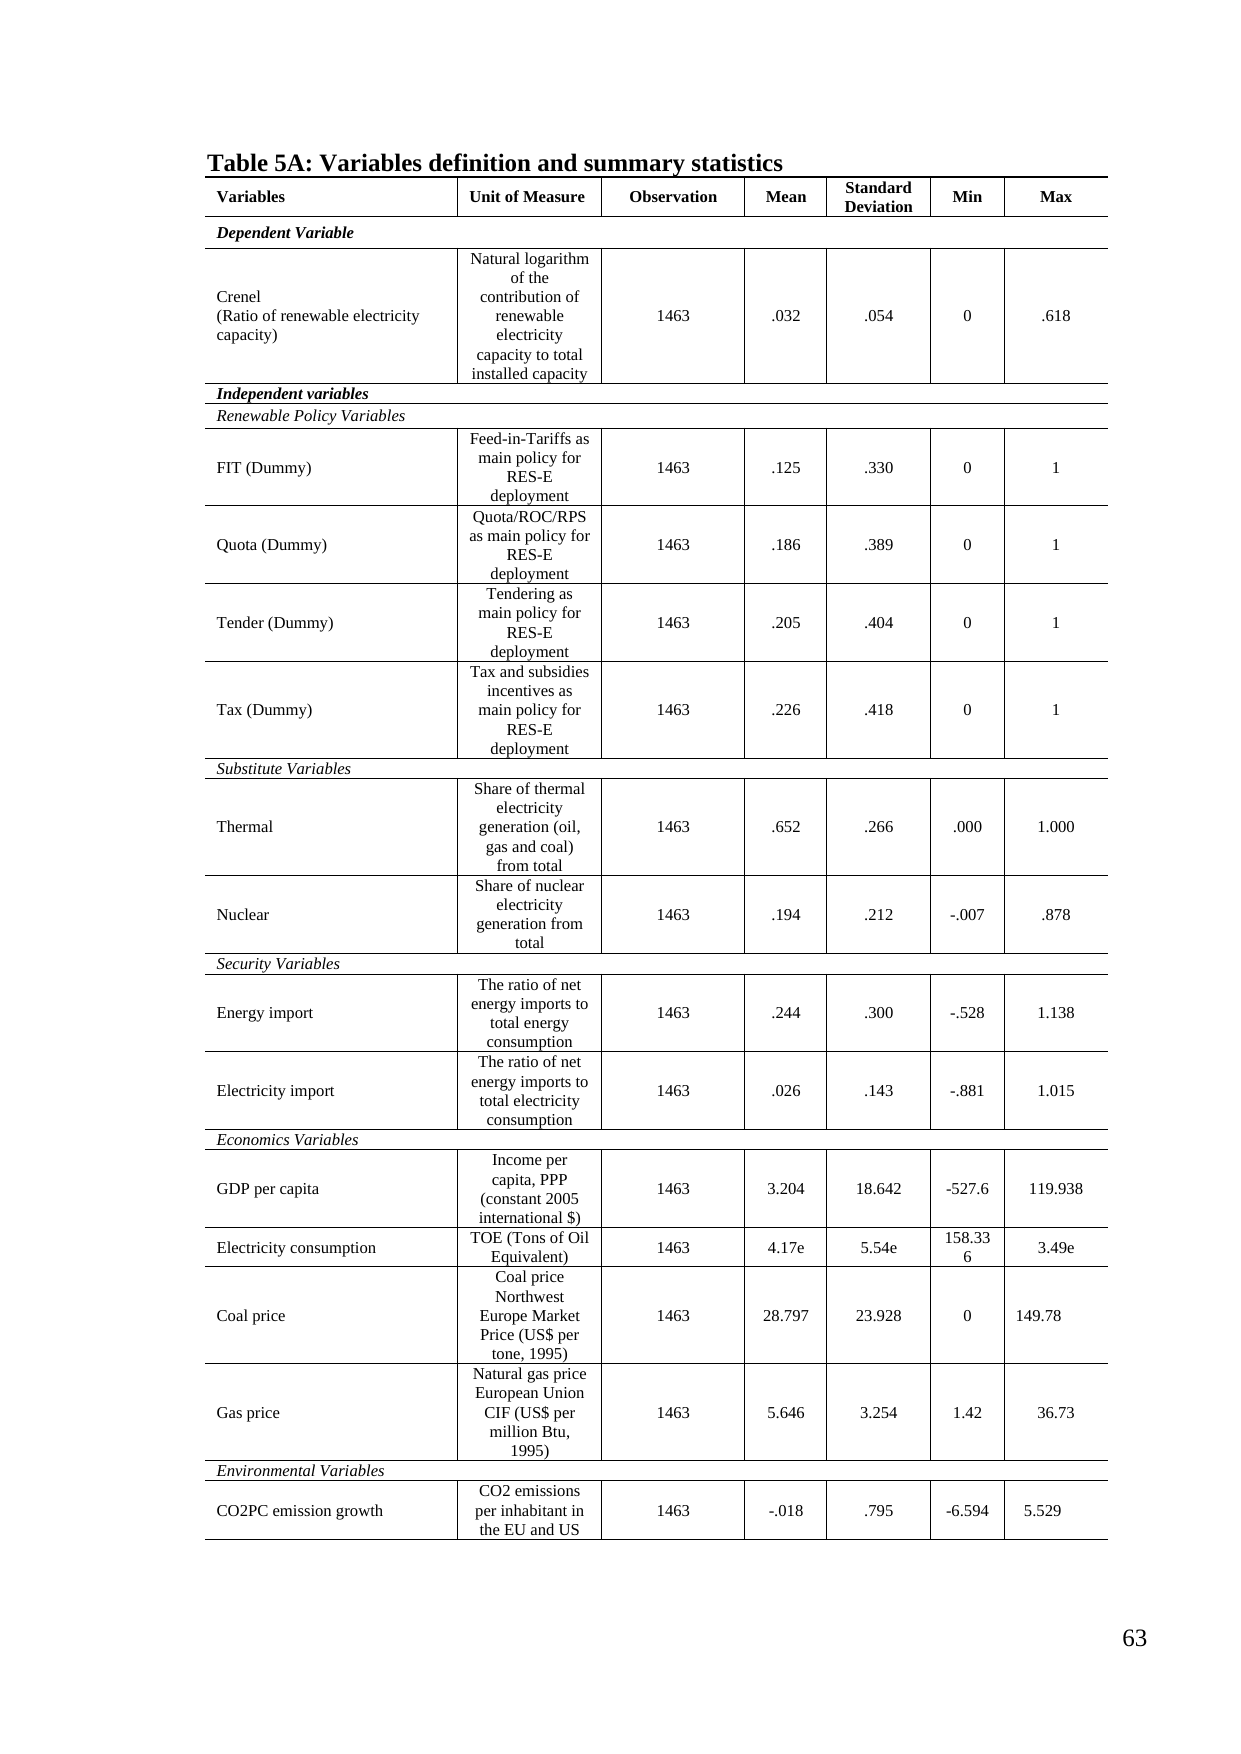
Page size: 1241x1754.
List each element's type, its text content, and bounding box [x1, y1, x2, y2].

table_cell .878 [1005, 876, 1107, 952]
table_cell Electricity import [205, 1052, 457, 1129]
table_cell 0 [931, 662, 1004, 758]
table_cell GDP per capita [205, 1150, 457, 1227]
table_cell 0 [931, 249, 1004, 383]
table_cell 36.73 [1005, 1364, 1107, 1460]
table_cell Electricity consumption [205, 1228, 457, 1266]
table_cell The ratio of net energy imports to total electricity consumption [458, 1052, 601, 1129]
table_cell .125 [745, 429, 826, 505]
table_cell -.528 [931, 975, 1004, 1051]
table_cell Substitute Variables [205, 759, 1107, 778]
table_cell 0 [931, 506, 1004, 583]
table_cell Security Variables [205, 954, 1107, 973]
table_cell Feed-in-Tariffs as main policy for RES-E deployment [458, 429, 601, 505]
table_header Mean [745, 178, 826, 216]
table_cell 18.642 [827, 1150, 930, 1227]
table_cell 1 [1005, 429, 1107, 505]
table_cell Share of nuclear electricity generation from total [458, 876, 601, 952]
table_cell The ratio of net energy imports to total energy consumption [458, 975, 601, 1051]
table_cell 1463 [602, 1364, 744, 1460]
table_cell -527.6 [931, 1150, 1004, 1227]
table_cell 1 [1005, 662, 1107, 758]
table_cell -6.594 [931, 1481, 1004, 1539]
table_cell .143 [827, 1052, 930, 1129]
table_cell 119.938 [1005, 1150, 1107, 1227]
table_cell 1463 [602, 779, 744, 875]
table_cell .244 [745, 975, 826, 1051]
table_cell Economics Variables [205, 1130, 1107, 1149]
table_cell Share of thermal electricity generation (oil, gas and coal) from total [458, 779, 601, 875]
table_cell Income per capita, PPP (constant 2005 international $) [458, 1150, 601, 1227]
table_cell FIT (Dummy) [205, 429, 457, 505]
table_cell 158.336 [931, 1228, 1004, 1266]
table_cell 1463 [602, 429, 744, 505]
table_cell 1463 [602, 249, 744, 383]
table_cell 5.529 [1005, 1481, 1107, 1539]
table_cell 1463 [602, 1228, 744, 1266]
table_header Standard Deviation [827, 178, 930, 216]
table_cell CO2PC emission growth [205, 1481, 457, 1539]
table_header Min [931, 178, 1004, 216]
table_cell 149.78 [1005, 1267, 1107, 1363]
table_cell 1463 [602, 975, 744, 1051]
table_cell 0 [931, 1267, 1004, 1363]
table_cell CO2 emissions per inhabitant in the EU and US [458, 1481, 601, 1539]
table_cell Renewable Policy Variables [205, 404, 1107, 428]
table_cell 1.015 [1005, 1052, 1107, 1129]
table_cell 1463 [602, 584, 744, 661]
table_cell 0 [931, 429, 1004, 505]
table_cell 1463 [602, 1150, 744, 1227]
table_cell .300 [827, 975, 930, 1051]
table_cell .330 [827, 429, 930, 505]
table_cell Energy import [205, 975, 457, 1051]
table_cell 3.49e [1005, 1228, 1107, 1266]
table_cell Natural gas price European Union CIF (US$ per million Btu, 1995) [458, 1364, 601, 1460]
table_cell Nuclear [205, 876, 457, 952]
table_cell Natural logarithm of the contribution of renewable electricity capacity to total installed capacity [458, 249, 601, 383]
table_cell Dependent Variable [205, 217, 1107, 247]
table_cell -.881 [931, 1052, 1004, 1129]
table_cell 4.17e [745, 1228, 826, 1266]
table_cell 5.646 [745, 1364, 826, 1460]
table_cell .194 [745, 876, 826, 952]
table_cell 23.928 [827, 1267, 930, 1363]
table_cell 1463 [602, 662, 744, 758]
table_cell .226 [745, 662, 826, 758]
table_cell .795 [827, 1481, 930, 1539]
table_cell Tax (Dummy) [205, 662, 457, 758]
table_cell 1 [1005, 584, 1107, 661]
table_cell 1463 [602, 876, 744, 952]
table_cell Tender (Dummy) [205, 584, 457, 661]
table_cell .404 [827, 584, 930, 661]
table_header Variables [205, 178, 457, 216]
table_cell TOE (Tons of Oil Equivalent) [458, 1228, 601, 1266]
table_cell .205 [745, 584, 826, 661]
table_cell Environmental Variables [205, 1461, 1107, 1480]
table_cell Coal price Northwest Europe Market Price (US$ per tone, 1995) [458, 1267, 601, 1363]
table_cell .054 [827, 249, 930, 383]
table_header Unit of Measure [458, 178, 601, 216]
table_cell .418 [827, 662, 930, 758]
table_cell -.007 [931, 876, 1004, 952]
table_cell 1463 [602, 1267, 744, 1363]
table_cell 1.138 [1005, 975, 1107, 1051]
table_cell .032 [745, 249, 826, 383]
table_cell 1463 [602, 1481, 744, 1539]
table_cell .266 [827, 779, 930, 875]
table_cell Quota/ROC/RPS as main policy for RES-E deployment [458, 506, 601, 583]
table_cell 1.42 [931, 1364, 1004, 1460]
table_cell 28.797 [745, 1267, 826, 1363]
table_cell 1.000 [1005, 779, 1107, 875]
table_cell .186 [745, 506, 826, 583]
table_cell .652 [745, 779, 826, 875]
table_cell .389 [827, 506, 930, 583]
table_cell .212 [827, 876, 930, 952]
table_cell 1463 [602, 506, 744, 583]
table_cell 1463 [602, 1052, 744, 1129]
table_cell 3.254 [827, 1364, 930, 1460]
table_cell Crenel (Ratio of renewable electricity capacity) [205, 249, 457, 383]
table_cell .618 [1005, 249, 1107, 383]
table_cell Tendering as main policy for RES-E deployment [458, 584, 601, 661]
table_cell Thermal [205, 779, 457, 875]
table_cell 1 [1005, 506, 1107, 583]
table_cell Independent variables [205, 384, 1107, 403]
table_cell Tax and subsidies incentives as main policy for RES-E deployment [458, 662, 601, 758]
table_cell 5.54e [827, 1228, 930, 1266]
table_header Observation [602, 178, 744, 216]
table_cell 0 [931, 584, 1004, 661]
table_cell .000 [931, 779, 1004, 875]
table_header Max [1005, 178, 1107, 216]
table_cell Quota (Dummy) [205, 506, 457, 583]
table_cell Coal price [205, 1267, 457, 1363]
table_cell 3.204 [745, 1150, 826, 1227]
table_cell .026 [745, 1052, 826, 1129]
table_cell Gas price [205, 1364, 457, 1460]
table_cell -.018 [745, 1481, 826, 1539]
